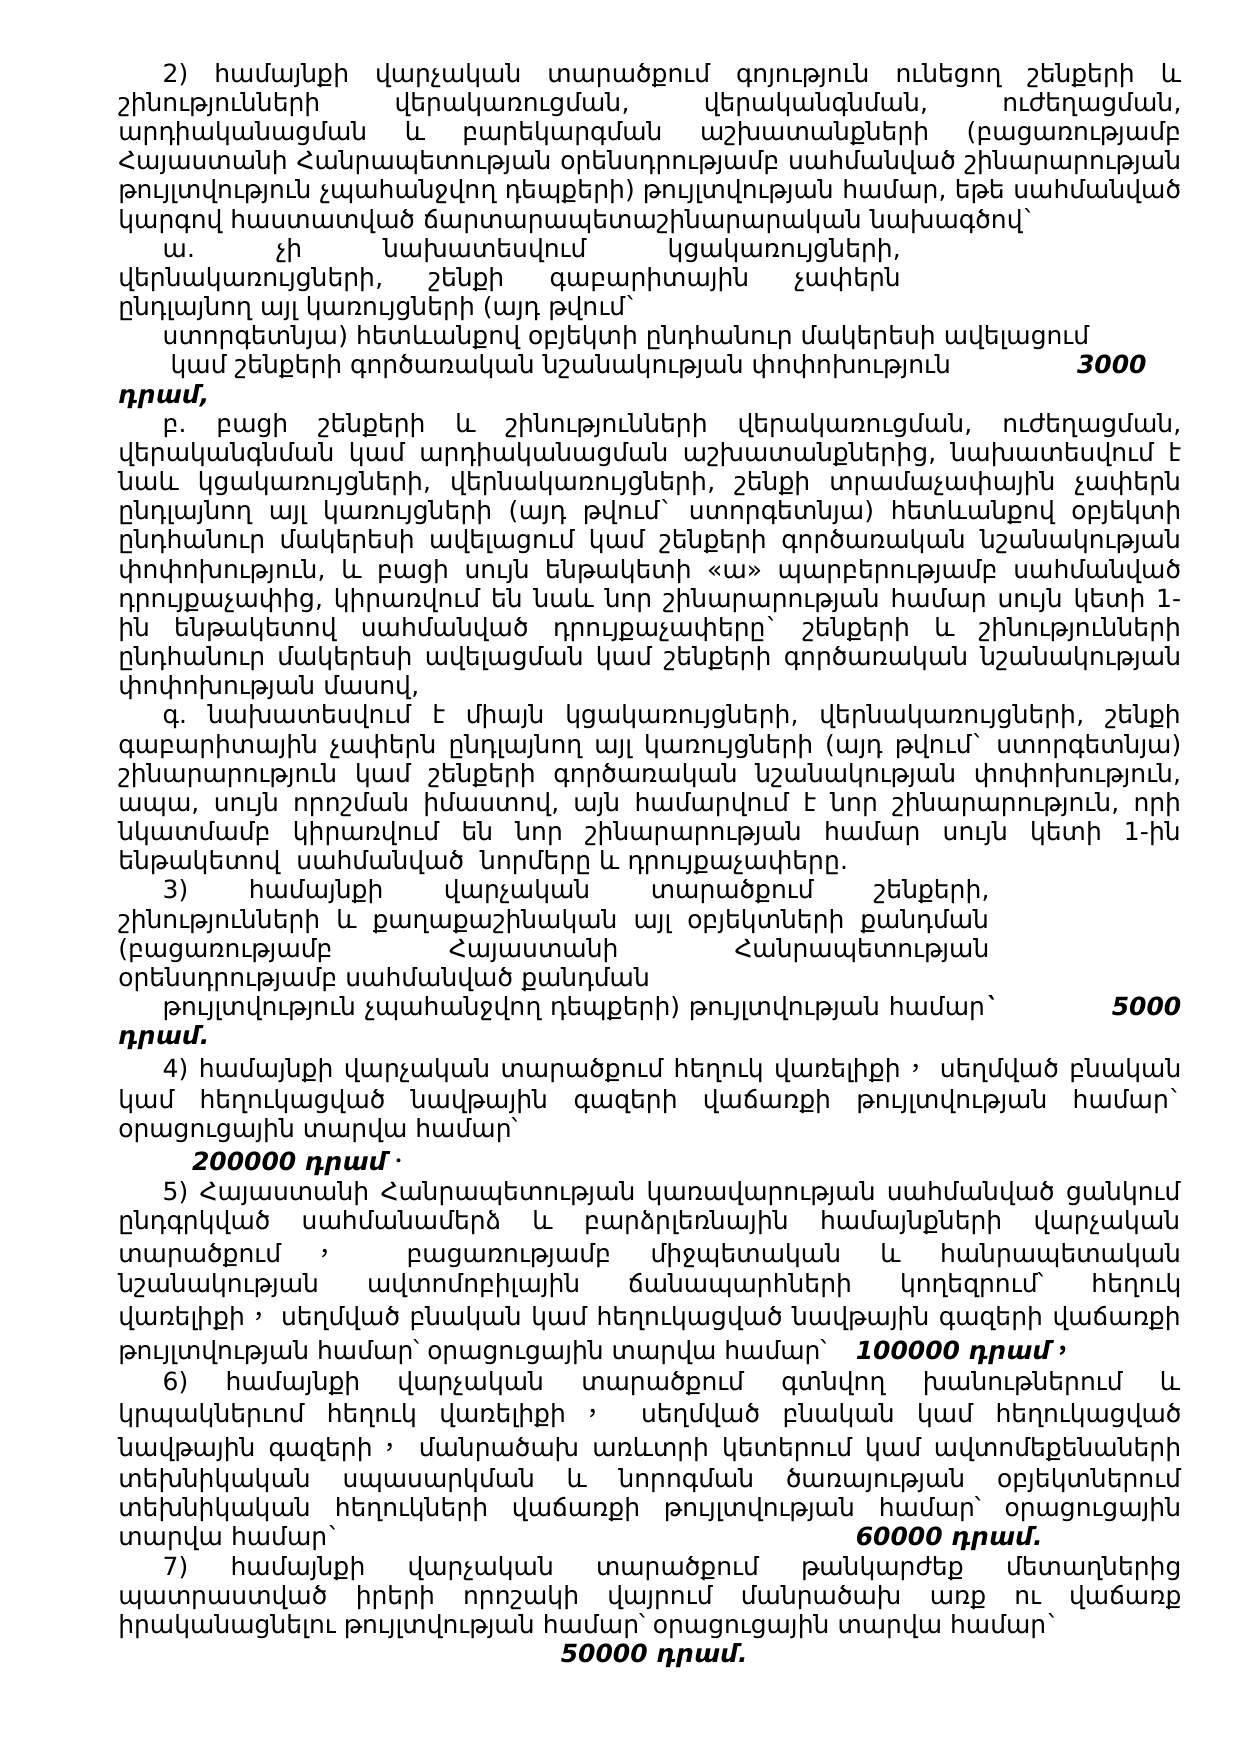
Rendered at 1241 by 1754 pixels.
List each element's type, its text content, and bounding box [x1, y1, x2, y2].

text թույլտվություն չպահանջվող դեպքերի) թույլտվության համար` 5000 դրամ. [118, 992, 1181, 1051]
text 7) համայնքի վարչական տարածքում թանկարժեք մետաղներից պատրաստված իրերի որոշակի վայրում մանրածախ առք ու վաճառք իրականացնելու թույլտվության համար՝ օրացուցային տարվա համար` 50000 դրամ. [118, 1552, 1181, 1668]
text 2) համայնքի վարչական տարածքում գոյություն ունեցող շենքերի և շինությունների վերակառուցման, վերականգնման, ուժեղացման, արդիականացման և բարեկարգման աշխատանքների (բացառությամբ Հայաստանի Հանրապետության օրենսդրությամբ սահմանված շինարարության թույլտվություն չպահանջվող դեպքերի) թույլտվության համար, եթե սահմանված կարգով հաստատված ճարտարապետաշինարարական նախագծով` [118, 59, 1181, 234]
text 6) համայնքի վարչական տարածքում գտնվող խանութներում և կրպակներւոմ հեղուկ վառելիքի， սեղմված բնական կամ հեղուկացված նավթային գազերի， մանրածախ առևտրի կետերում կամ ավտոմեքենաների տեխնիկական սպասարկման և նորոգման ծառայության օբյեկտներում տեխնիկական հեղուկների վաճառքի թույլտվության համար՝ օրացուցային տարվա համար` 60000 դրամ. [118, 1367, 1181, 1552]
text ստորգետնյա) հետևանքով օբյեկտի ընդհանուր մակերեսի ավելացում [118, 322, 1181, 351]
text գ. նախատեսվում է միայն կցակառույցների, վերնակառույցների, շենքի գաբարիտային չափերն ընդլայնող այլ կառույցների (այդ թվում` ստորգետնյա) շինարարություն կամ շենքերի գործառական նշանակության փոփոխություն, ապա, սույն որոշման իմաստով, այն համարվում է նոր շինարարություն, որի նկատմամբ կիրառվում են նոր շինարարության համար սույն կետի 1-ին ենթակետով սահմանված նորմերը և դրույքաչափերը. [118, 701, 1181, 876]
text 5) Հայաստանի Հանրապետության կառավարության սահմանված ցանկում ընդգրկված սահմանամերձ և բարձրլեռնային համայնքների վարչական տարածքում， բացառությամբ միջպետական և հանրապետական նշանակության ավտոմոբիլային ճանապարհների կողեզրում՝ հեղուկ վառելիքի， սեղմված բնական կամ հեղուկացված նավթային գազերի վաճառքի թույլտվության համար՝ օրացուցային տարվա համար՝ 100000 դրամ， [118, 1177, 1181, 1367]
text բ. բացի շենքերի և շինությունների վերակառուցման, ուժեղացման, վերականգնման կամ արդիականացման աշխատանքներից, նախատեսվում է նաև կցակառույցների, վերնակառույցների, շենքի տրամաչափային չափերն ընդլայնող այլ կառույցների (այդ թվում` ստորգետնյա) հետևանքով օբյեկտի ընդհանուր մակերեսի ավելացում կամ շենքերի գործառական նշանակության փոփոխություն, և բացի սույն ենթակետի «ա» պարբերությամբ սահմանված դրույքաչափից, կիրառվում են նաև նոր շինարարության համար սույն կետի 1-ին ենթակետով սահմանված դրույքաչափերը` շենքերի և շինությունների ընդհանուր մակերեսի ավելացման կամ շենքերի գործառական նշանակության փոփոխության մասով, [118, 409, 1181, 701]
text ա. չի նախատեսվում կցակառույցների, վերնակառույցների, շենքի գաբարիտային չափերն ընդլայնող այլ կառույցների (այդ թվում` [118, 234, 901, 322]
text 3) համայնքի վարչական տարածքում շենքերի, շինությունների և քաղաքաշինական այլ օբյեկտների քանդման (բացառությամբ Հայաստանի Հանրապետության օրենսդրությամբ սահմանված քանդման [118, 876, 989, 992]
text 4) համայնքի վարչական տարածքում հեղուկ վառելիքի， սեղմված բնական կամ հեղուկացված նավթային գազերի վաճառքի թույլտվության համար` օրացուցային տարվա համար՝ 200000 դրամ． [118, 1051, 1181, 1177]
text կամ շենքերի գործառական նշանակության փոփոխություն 3000 դրամ, [118, 351, 1181, 409]
